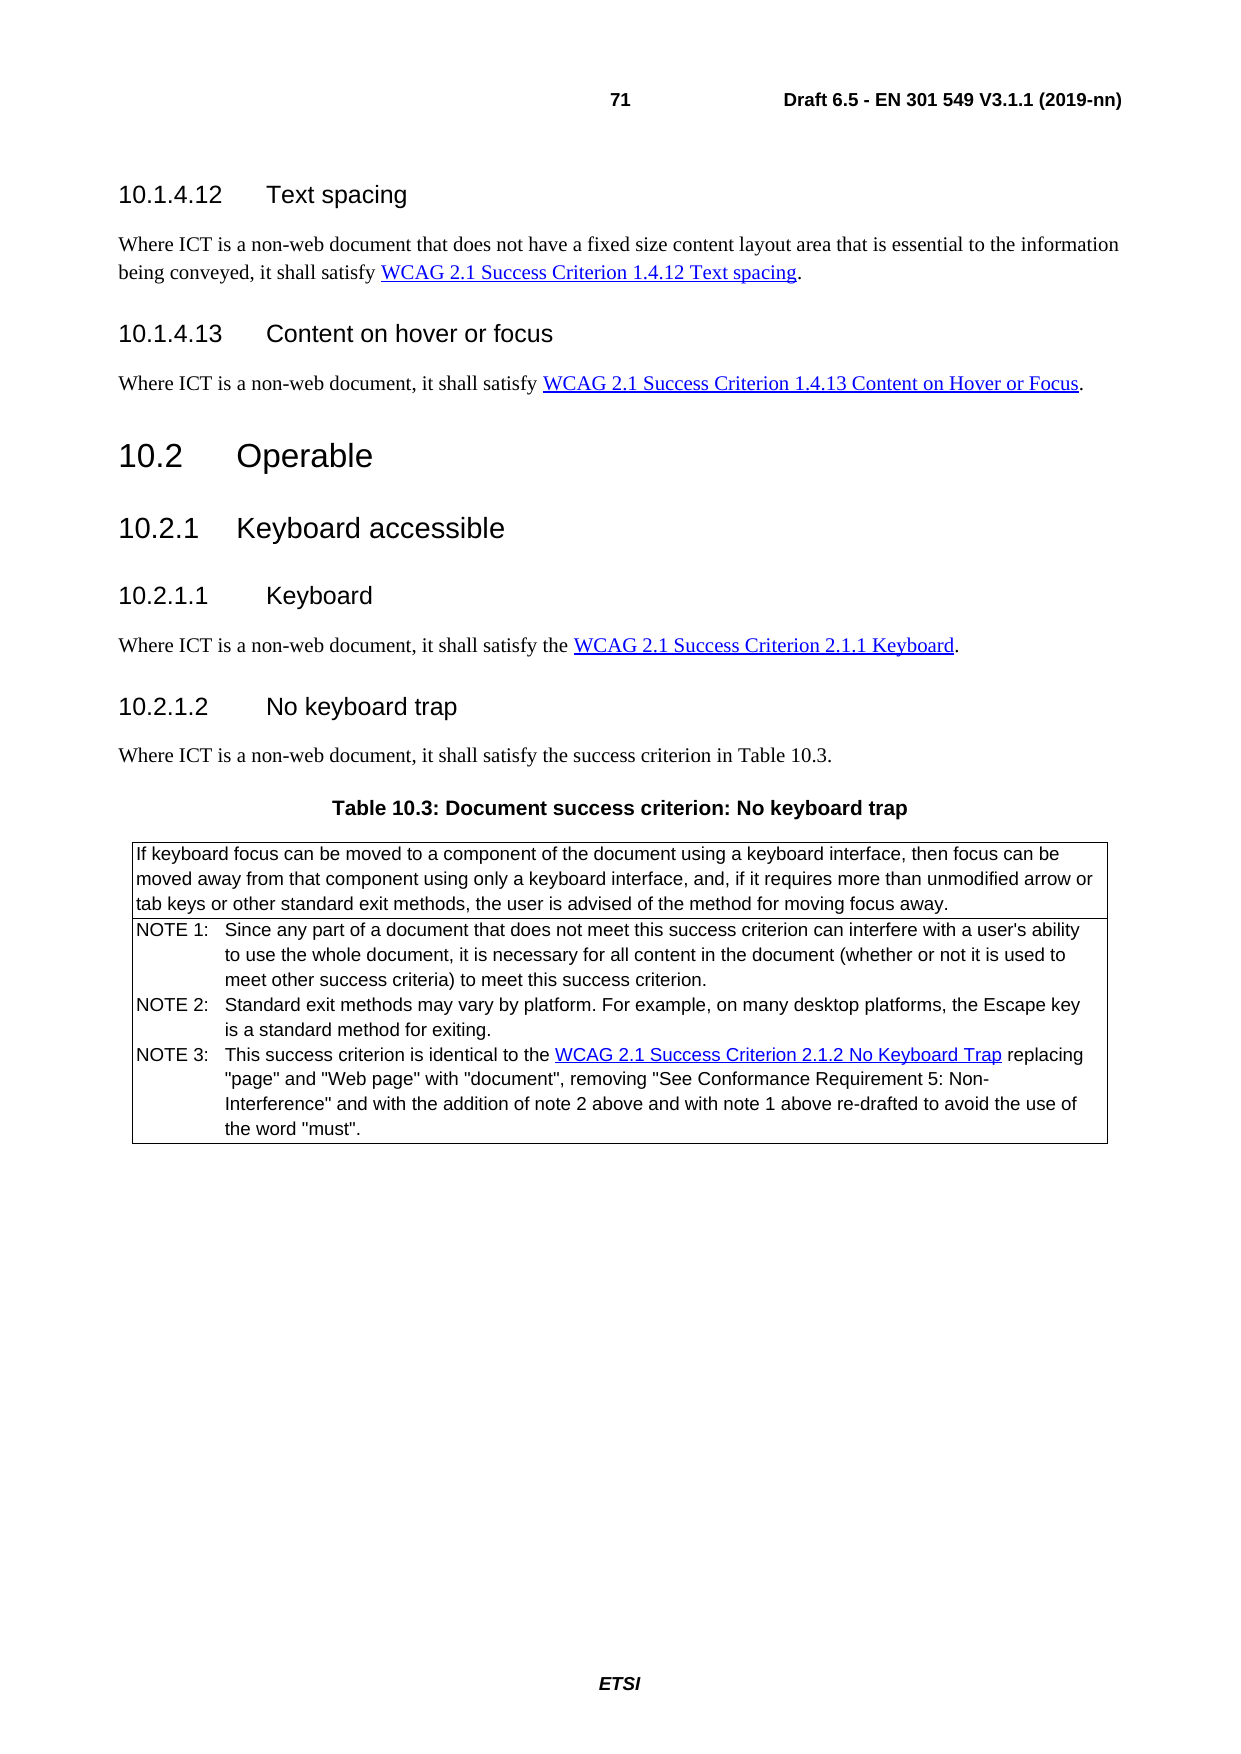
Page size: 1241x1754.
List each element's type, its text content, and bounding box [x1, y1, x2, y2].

table_cell NOTE 2: Standard exit methods may vary by platform. For example, on many desktop platforms, the Escape key is a standard method for exiting. [133, 994, 1107, 1043]
subtitle 10.2.1.1 Keyboard [118, 581, 1122, 609]
text Where ICT is a non-web document, it shall satisfy the success criterion in Table 10.3. [118, 743, 1122, 767]
text Table 10.3: Document success criterion: No keyboard trap [118, 796, 1122, 820]
text Where ICT is a non-web document, it shall satisfy WCAG 2.1 Success Criterion 1.4.13 Content on Hover or Focus. [118, 371, 1122, 394]
subtitle 10.2.1.2 No keyboard trap [118, 691, 1122, 720]
table_cell NOTE 3: This success criterion is identical to the WCAG 2.1 Success Criterion 2.1.2 No Keyboard Trap replacing "page" and "Web page" with "document", removing "See Conformance Requirement 5: Non-Interference" and with the addition of note 2 above and with note 1 above re-drafted to avoid the use of the word "must". [133, 1044, 1107, 1143]
table_header If keyboard focus can be moved to a component of the document using a keyboard interface, then focus can be moved away from that component using only a keyboard interface, and, if it requires more than unmodified arrow or tab keys or other standard exit methods, the user is advised of the method for moving focus away. [133, 843, 1107, 918]
subtitle 10.2.1 Keyboard accessible [118, 511, 1122, 544]
text Where ICT is a non-web document, it shall satisfy the WCAG 2.1 Success Criterion 2.1.1 Keyboard. [118, 633, 1122, 657]
subtitle 10.1.4.12 Text spacing [118, 181, 1122, 209]
table_cell NOTE 1: Since any part of a document that does not meet this success criterion can interfere with a user's ability to use the whole document, it is necessary for all content in the document (whether or not it is used to meet other success criteria) to meet this success criterion. [133, 919, 1107, 993]
text Where ICT is a non-web document that does not have a fixed size content layout area that is essential to the information being conveyed, it shall satisfy WCAG 2.1 Success Criterion 1.4.12 Text spacing. [118, 232, 1122, 284]
subtitle 10.1.4.13 Content on hover or focus [118, 319, 1122, 347]
subtitle 10.2 Operable [118, 436, 1122, 474]
